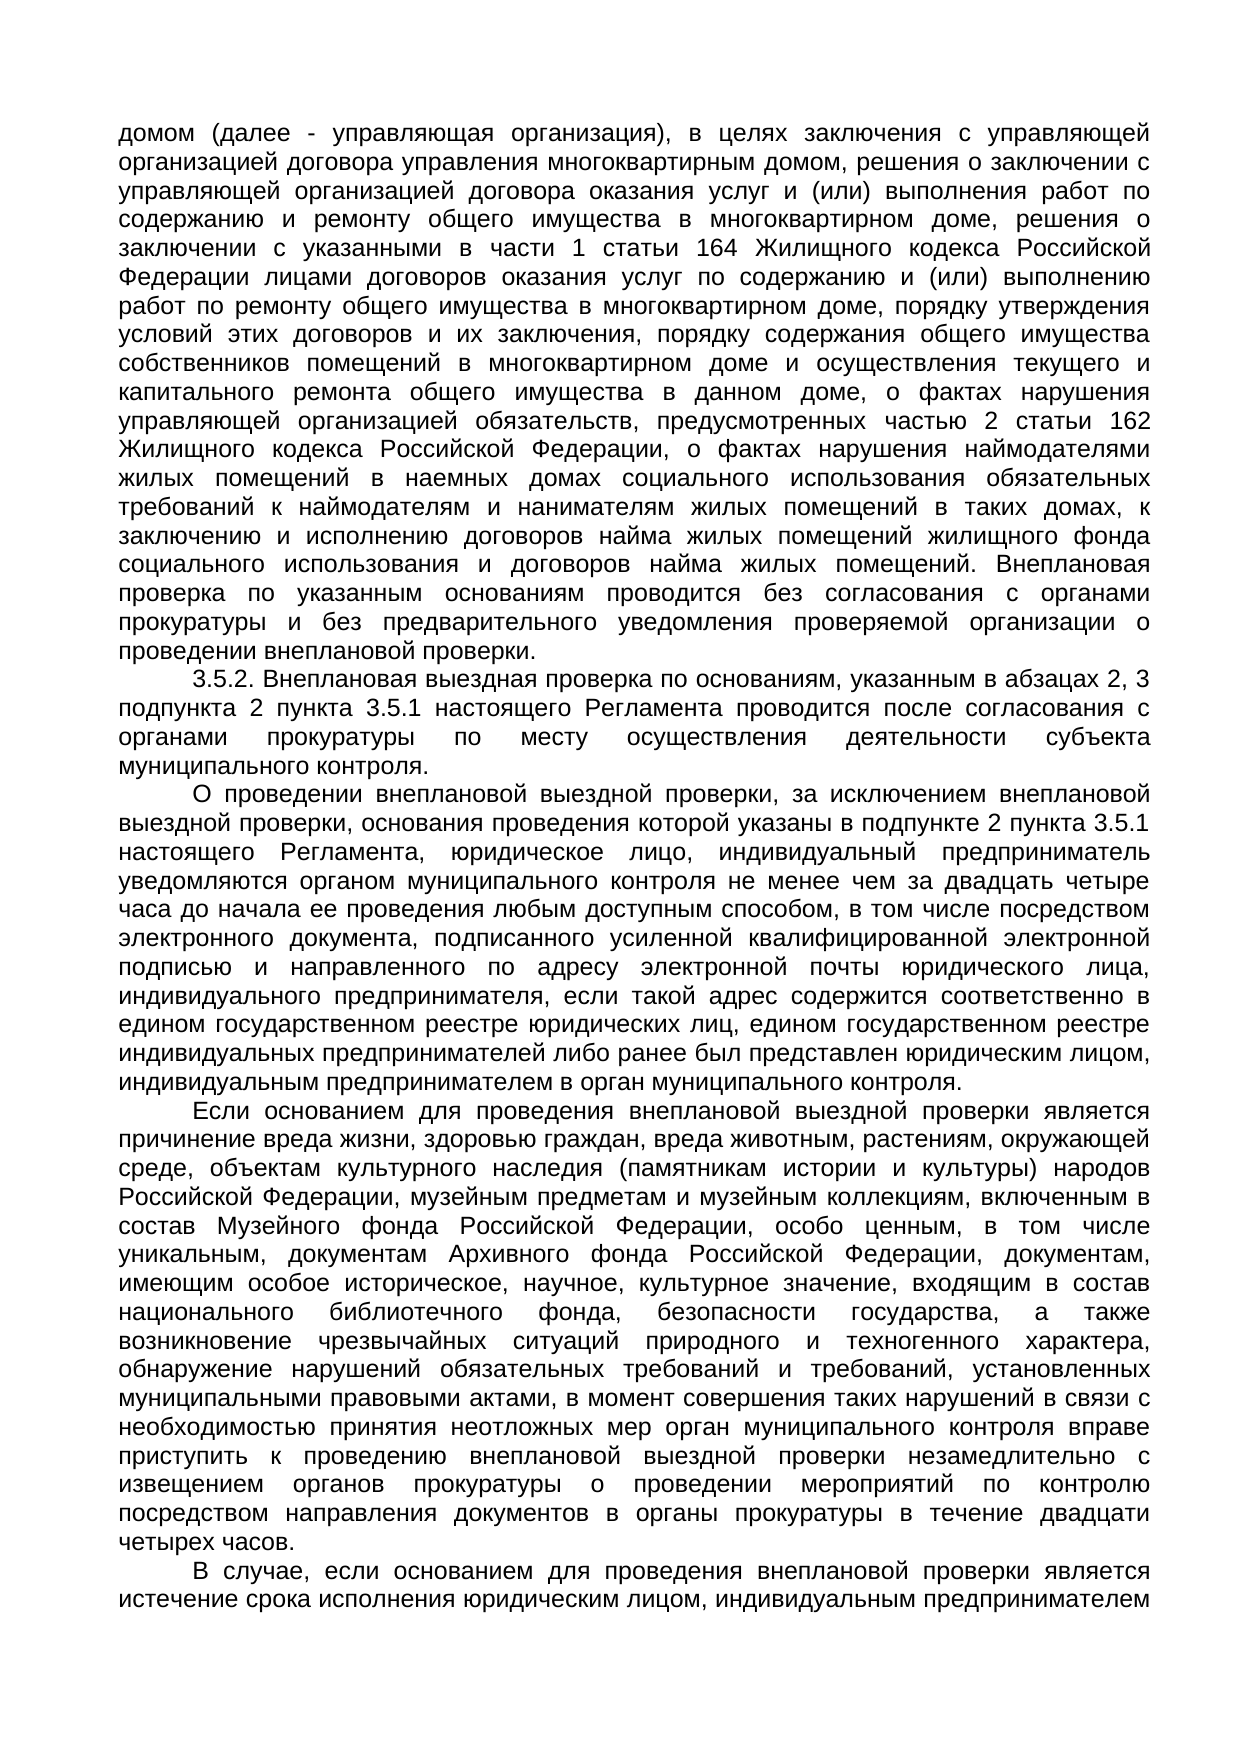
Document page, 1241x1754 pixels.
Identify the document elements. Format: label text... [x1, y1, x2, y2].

text Если основанием для проведения внеплановой выездной проверки является причинение вреда жизни, здоровью граждан, вреда животным, растениям, окружающей среде, объектам культурного наследия (памятникам истории и культуры) народов Российской Федерации, музейным предметам и музейным коллекциям, включенным в состав Музейного фонда Российской Федерации, особо ценным, в том числе уникальным, документам Архивного фонда Российской Федерации, документам, имеющим особое историческое, научное, культурное значение, входящим в состав национального библиотечного фонда, безопасности государства, а также возникновение чрезвычайных ситуаций природного и техногенного характера, обнаружение нарушений обязательных требований и требований, установленных муниципальными правовыми актами, в момент совершения таких нарушений в связи с необходимостью принятия неотложных мер орган муниципального контроля вправе приступить к проведению внеплановой выездной проверки незамедлительно с извещением органов прокуратуры о проведении мероприятий по контролю посредством направления документов в органы прокуратуры в течение двадцати четырех часов. [118, 1096, 1152, 1556]
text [118, 118, 1152, 664]
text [118, 1556, 1152, 1613]
text О проведении внеплановой выездной проверки, за исключением внеплановой выездной проверки, основания проведения которой указаны в подпункте 2 пункта 3.5.1 настоящего Регламента, юридическое лицо, индивидуальный предприниматель уведомляются органом муниципального контроля не менее чем за двадцать четыре часа до начала ее проведения любым доступным способом, в том числе посредством электронного документа, подписанного усиленной квалифицированной электронной подписью и направленного по адресу электронной почты юридического лица, индивидуального предпринимателя, если такой адрес содержится соответственно в едином государственном реестре юридических лиц, едином государственном реестре индивидуальных предпринимателей либо ранее был представлен юридическим лицом, индивидуальным предпринимателем в орган муниципального контроля. [118, 779, 1152, 1096]
text 3.5.2. Внеплановая выездная проверка по основаниям, указанным в абзацах 2, 3 подпункта 2 пункта 3.5.1 настоящего Регламента проводится после согласования с органами прокуратуры по месту осуществления деятельности субъекта муниципального контроля. [118, 664, 1152, 779]
